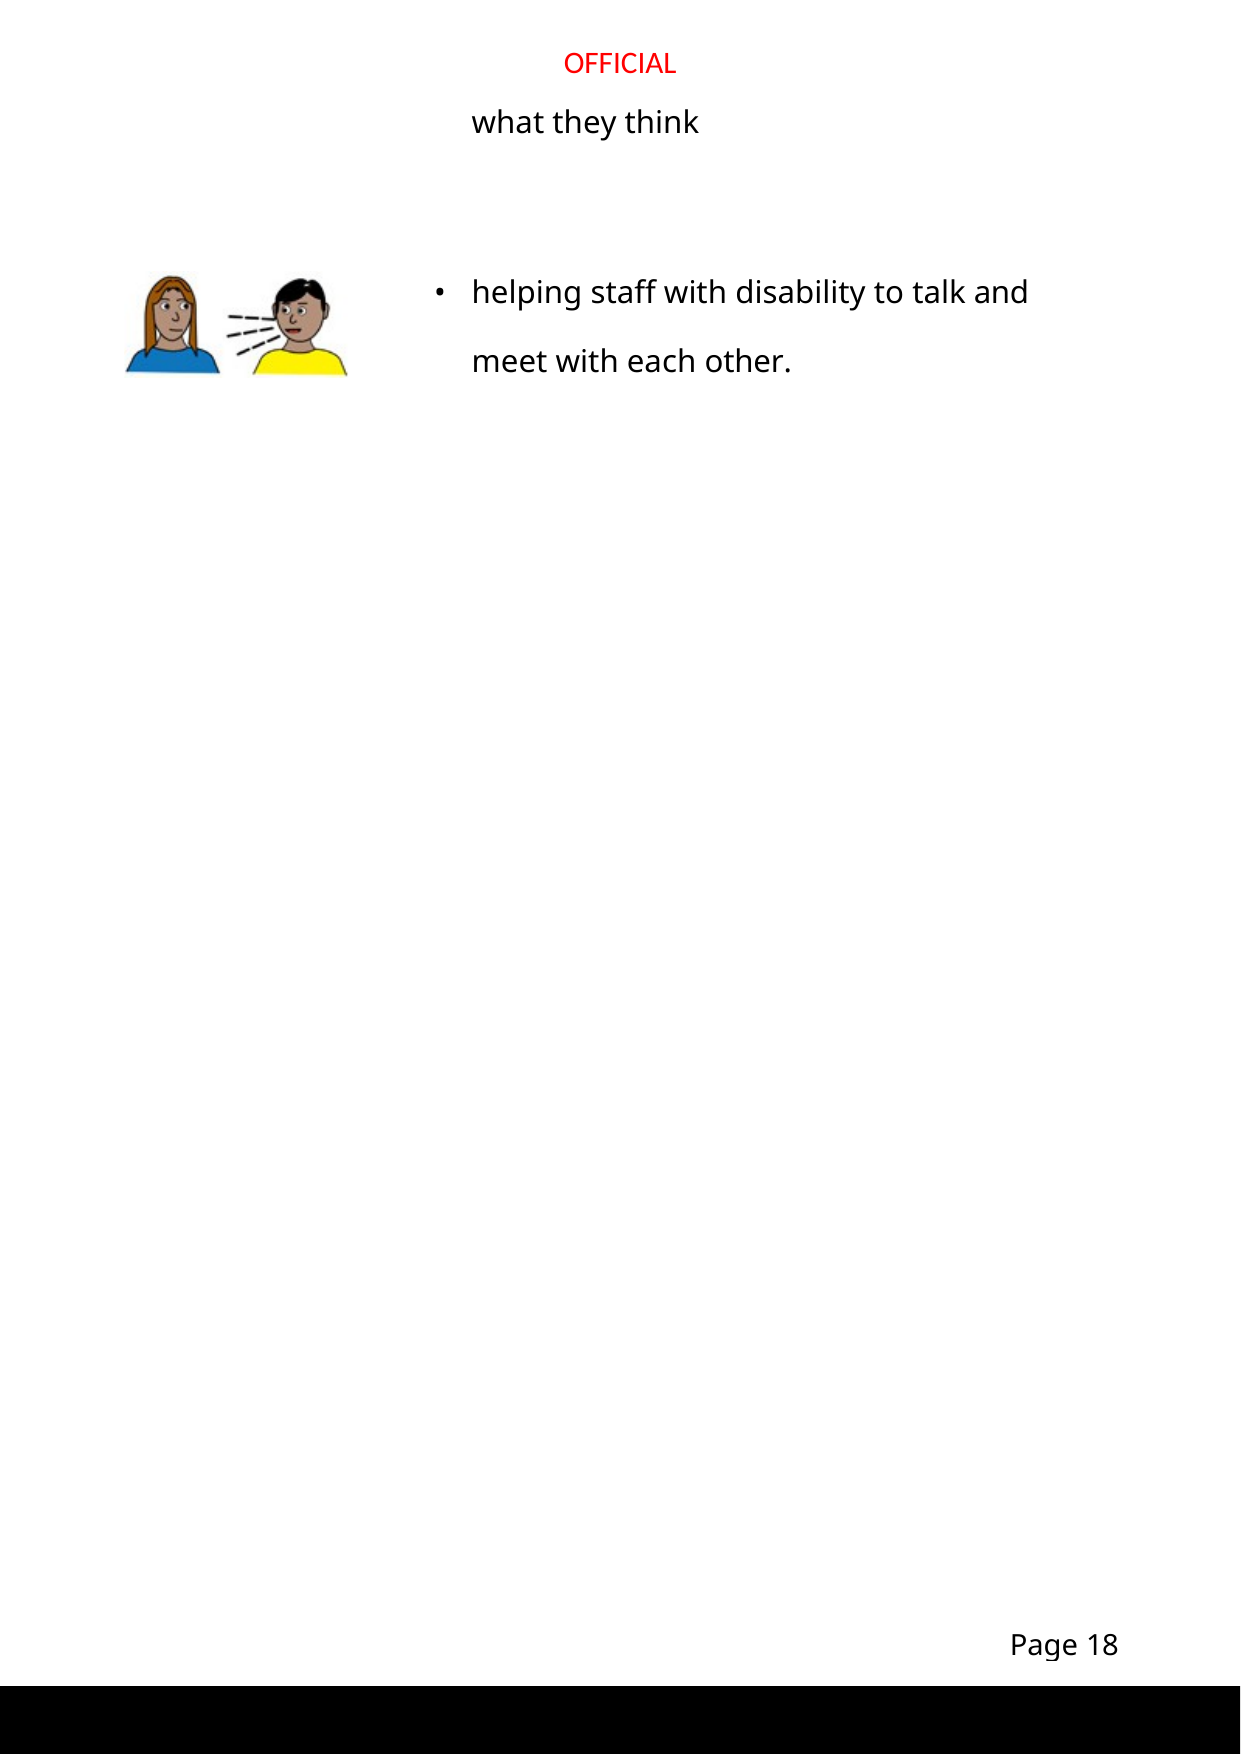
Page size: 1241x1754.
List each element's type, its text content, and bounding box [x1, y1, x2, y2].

list helping staff with disability to talk and [434, 270, 1138, 313]
picture [124, 271, 349, 378]
text meet with each other. [471, 338, 1138, 381]
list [434, 100, 1049, 143]
